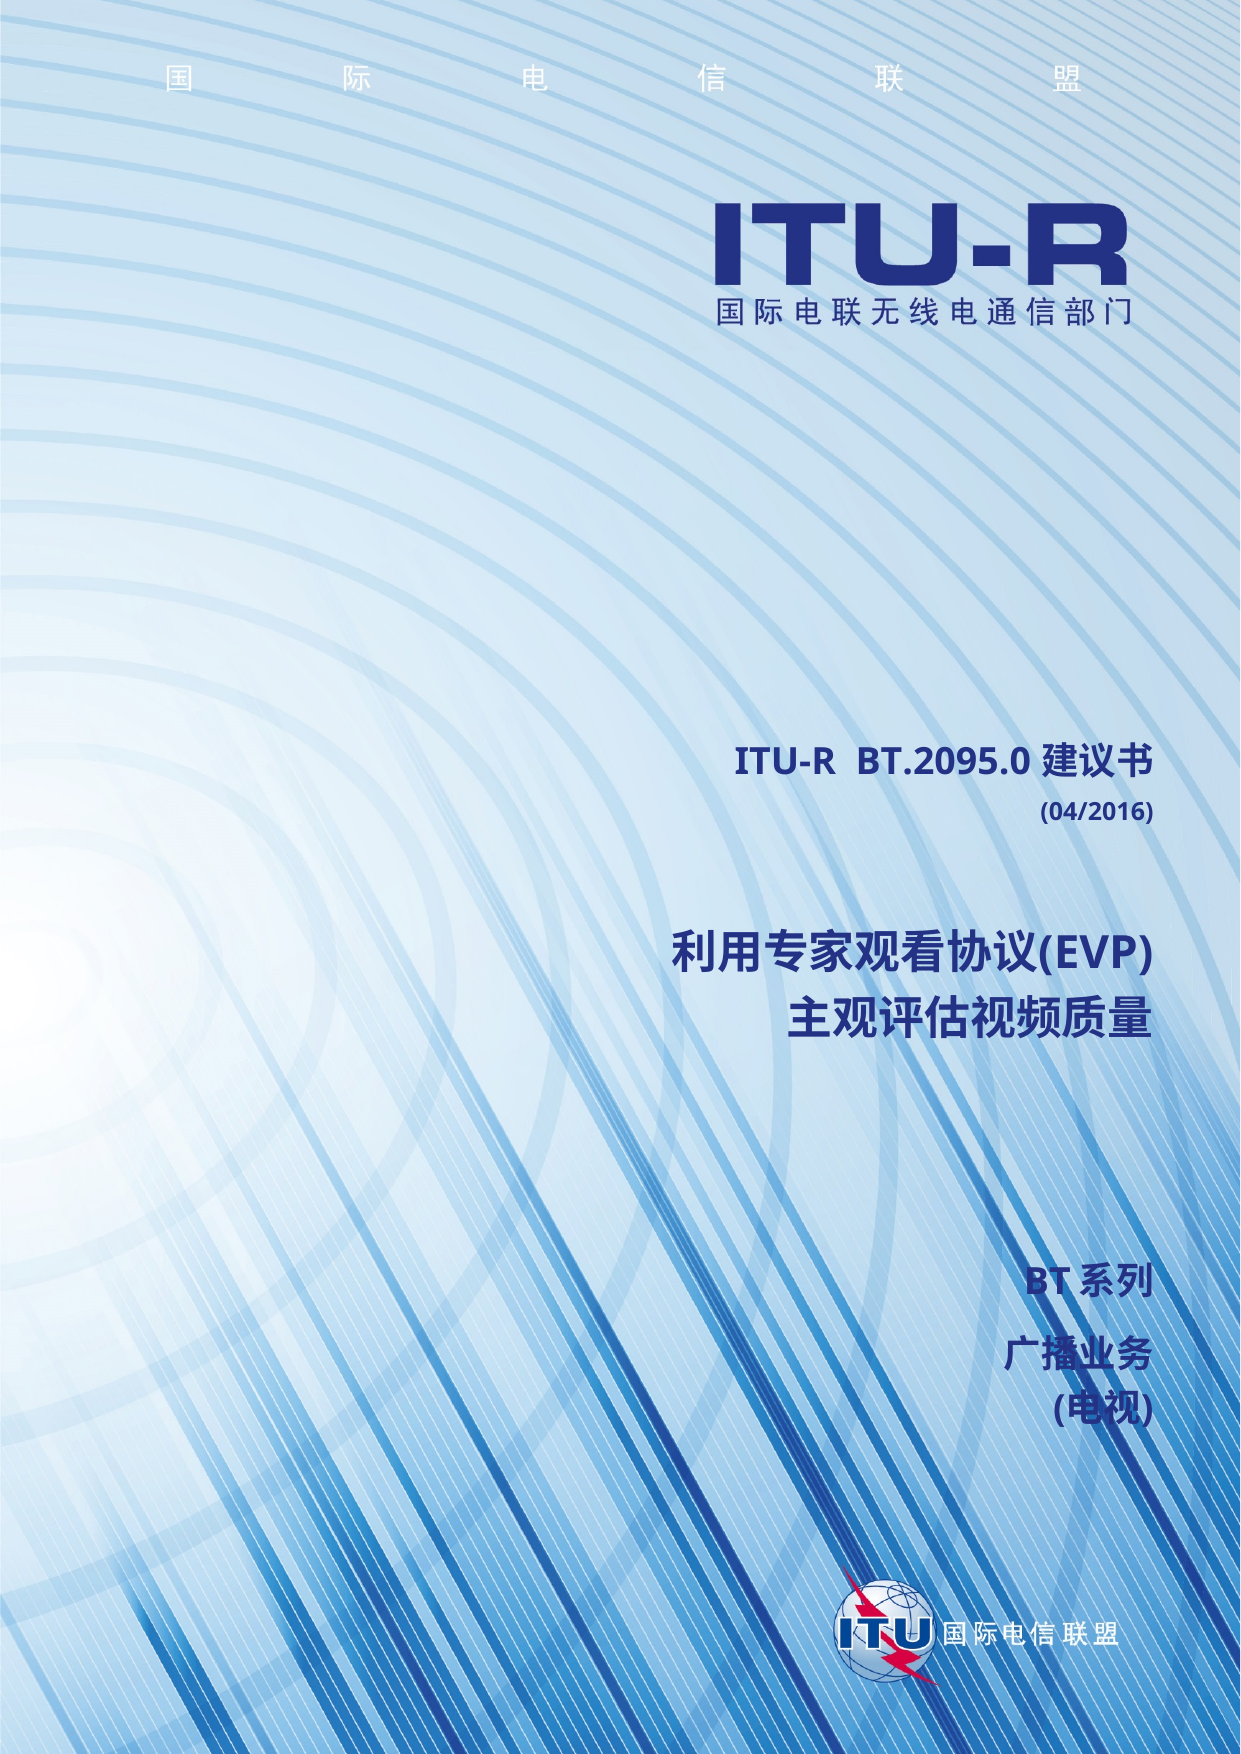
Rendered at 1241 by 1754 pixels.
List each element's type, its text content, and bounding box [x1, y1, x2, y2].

table_header ITU-R BT.2095.0 建议书 (04/2016) [114, 567, 1164, 828]
table_cell BT系列 广播业务 (电视) [114, 1119, 1164, 1432]
picture [0, 0, 1241, 1754]
table_cell 利用专家观看协议(EVP) 主观评估视频质量 [114, 828, 1164, 1119]
